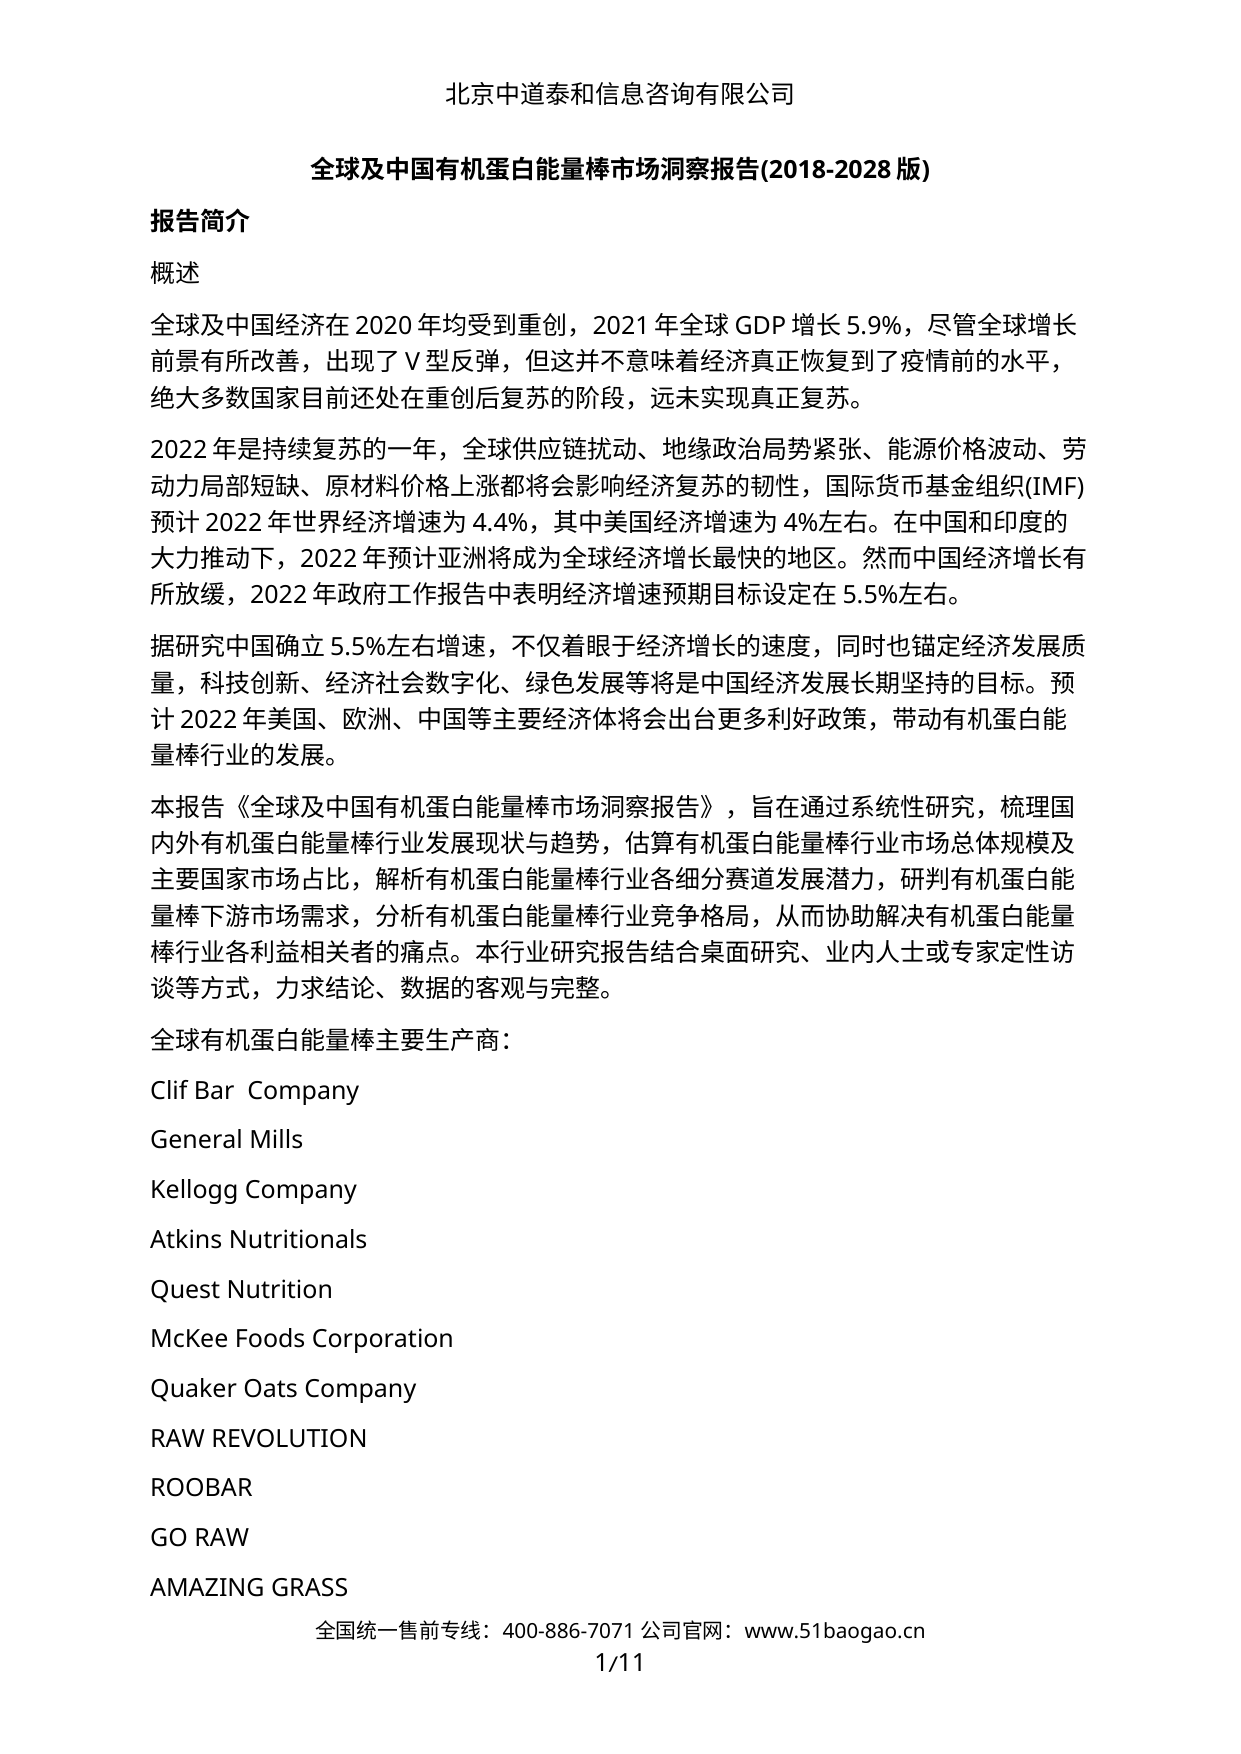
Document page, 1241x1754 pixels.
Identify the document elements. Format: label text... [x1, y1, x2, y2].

text Atkins Nutritionals [150, 1222, 1090, 1256]
text ROOBAR [150, 1470, 1090, 1504]
text Clif Bar Company [150, 1072, 1090, 1107]
text 全球及中国有机蛋白能量棒市场洞察报告(2018-2028版) [150, 150, 1090, 186]
text RAW REVOLUTION [150, 1420, 1090, 1454]
text GO RAW [150, 1520, 1090, 1554]
text 2022年是持续复苏的一年，全球供应链扰动、地缘政治局势紧张、能源价格波动、劳动力局部短缺、原材料价格上涨都将会影响经济复苏的韧性，国际货币基金组织(IMF)预计2022年世界经济增速为4.4%，其中美国经济增速为4%左右。在中国和印度的大力推动下，2022年预计亚洲将成为全球经济增长最快的地区。然而中国经济增长有所放缓，2022年政府工作报告中表明经济增速预期目标设定在5.5%左右。 [150, 430, 1090, 611]
text 本报告《全球及中国有机蛋白能量棒市场洞察报告》，旨在通过系统性研究，梳理国内外有机蛋白能量棒行业发展现状与趋势，估算有机蛋白能量棒行业市场总体规模及主要国家市场占比，解析有机蛋白能量棒行业各细分赛道发展潜力，研判有机蛋白能量棒下游市场需求，分析有机蛋白能量棒行业竞争格局，从而协助解决有机蛋白能量棒行业各利益相关者的痛点。本行业研究报告结合桌面研究、业内人士或专家定性访谈等方式，力求结论、数据的客观与完整。 [150, 787, 1090, 1005]
text 概述 [150, 254, 1090, 290]
text 全球及中国经济在2020年均受到重创，2021年全球GDP增长5.9%，尽管全球增长前景有所改善，出现了V型反弹，但这并不意味着经济真正恢复到了疫情前的水平，绝大多数国家目前还处在重创后复苏的阶段，远未实现真正复苏。 [150, 306, 1090, 414]
text AMAZING GRASS [150, 1569, 1090, 1603]
text Quaker Oats Company [150, 1371, 1090, 1405]
text McKee Foods Corporation [150, 1321, 1090, 1355]
text General Mills [150, 1122, 1090, 1156]
text 据研究中国确立5.5%左右增速，不仅着眼于经济增长的速度，同时也锚定经济发展质量，科技创新、经济社会数字化、绿色发展等将是中国经济发展长期坚持的目标。预计2022年美国、欧洲、中国等主要经济体将会出台更多利好政策，带动有机蛋白能量棒行业的发展。 [150, 627, 1090, 772]
text 报告简介 [150, 202, 1090, 238]
text Quest Nutrition [150, 1271, 1090, 1305]
text 全球有机蛋白能量棒主要生产商： [150, 1021, 1090, 1057]
text Kellogg Company [150, 1172, 1090, 1206]
